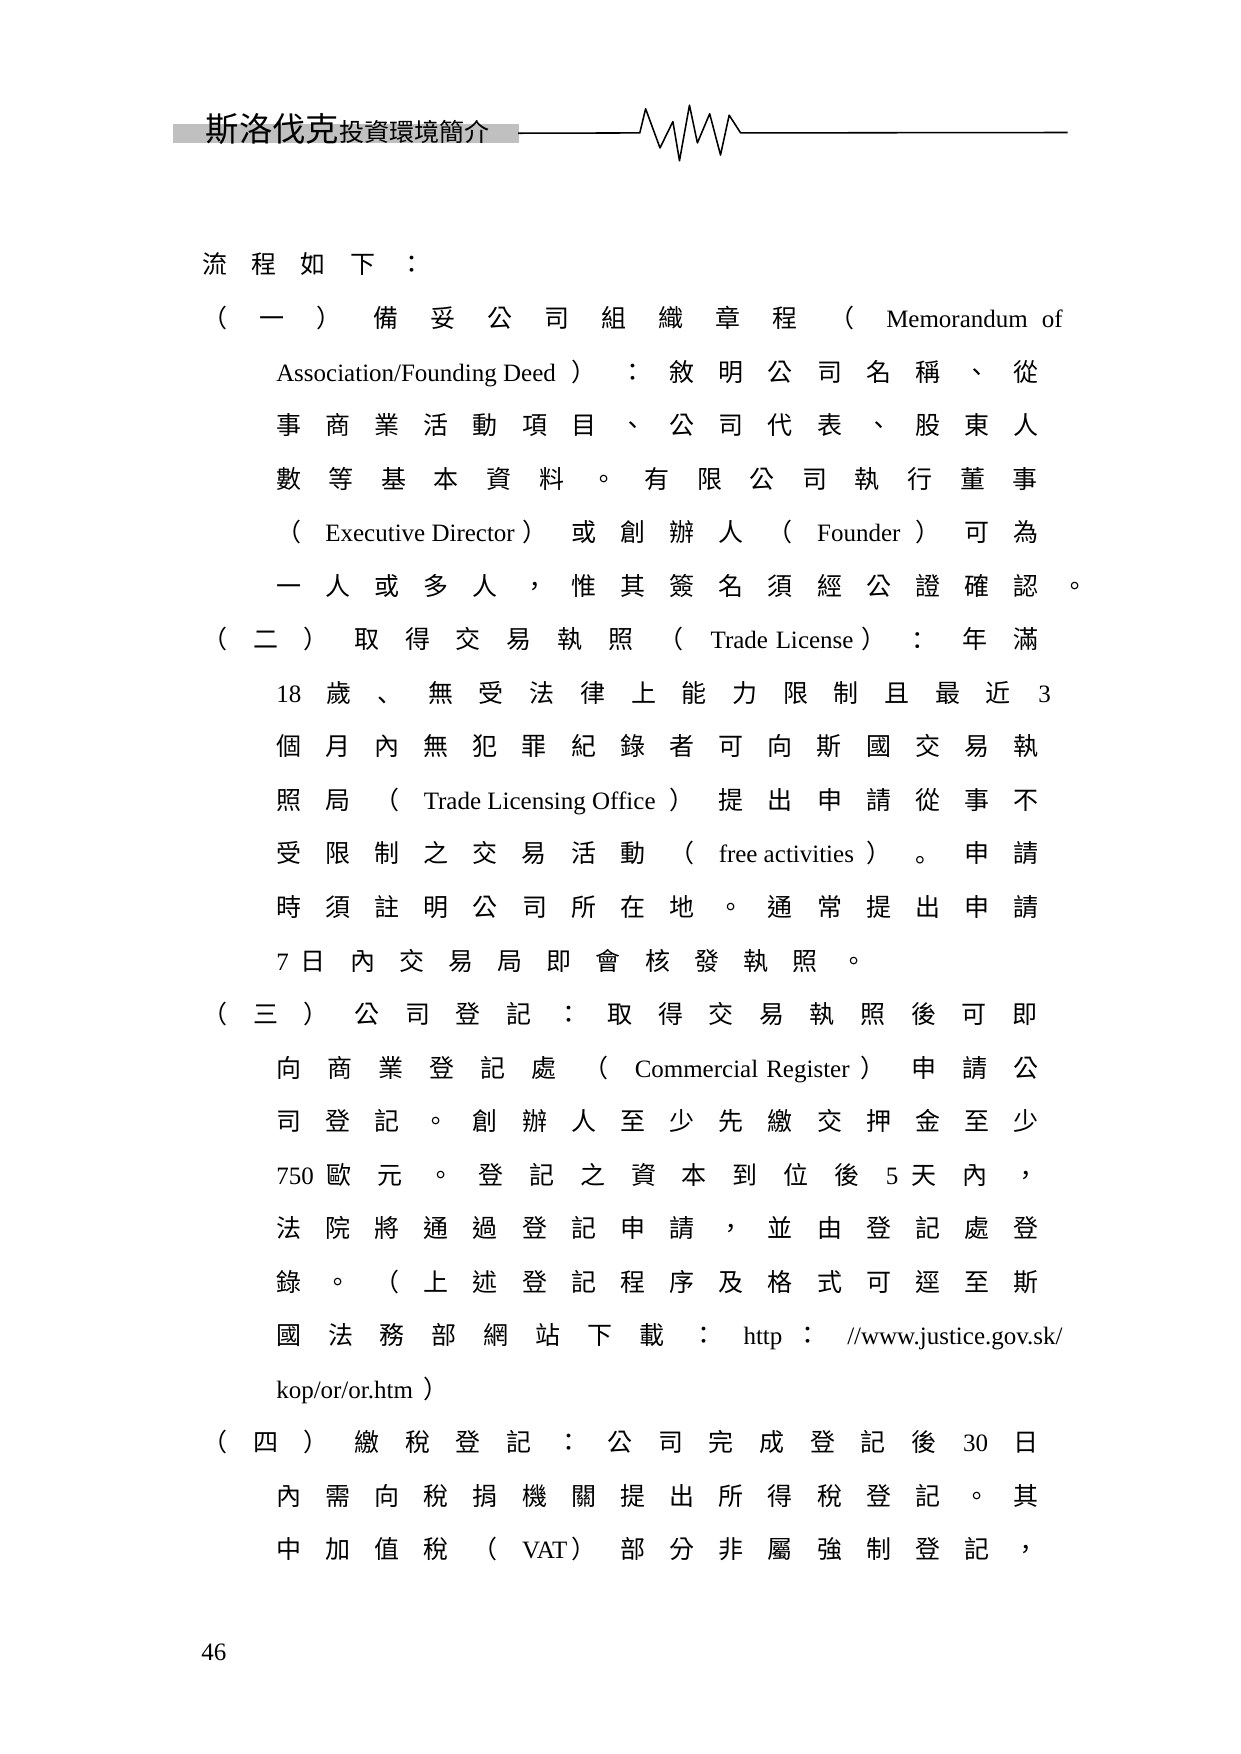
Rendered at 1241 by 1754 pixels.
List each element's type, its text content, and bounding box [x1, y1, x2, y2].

text （三）公司登記：取得交易執照後可即向商業登記處（Commercial Register）申請公司登記。創辦人至少先繳交押金至少750歐元。登記之資本到位後5天內，法院將通過登記申請，並由登記處登錄。（上述登記程序及格式可逕至斯國法務部網站下載：http：//www.justice.gov.sk/kop/or/or.htm） [202, 986, 1063, 1414]
text （二）取得交易執照（Trade License）：年滿18歲、無受法律上能力限制且最近3個月內無犯罪紀錄者可向斯國交易執照局（Trade Licensing Office）提出申請從事不受限制之交易活動（free activities）。申請時須註明公司所在地。通常提出申請7日內交易局即會核發執照。 [202, 611, 1063, 986]
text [188, 236, 1063, 290]
text （一）備妥公司組織章程（Memorandum of Association/Founding Deed）：敘明公司名稱、從事商業活動項目、公司代表、股東人數等基本資料。有限公司執行董事（Executive Director）或創辦人（Founder）可為一人或多人，惟其簽名須經公證確認。 [202, 290, 1063, 611]
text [202, 1414, 1063, 1575]
